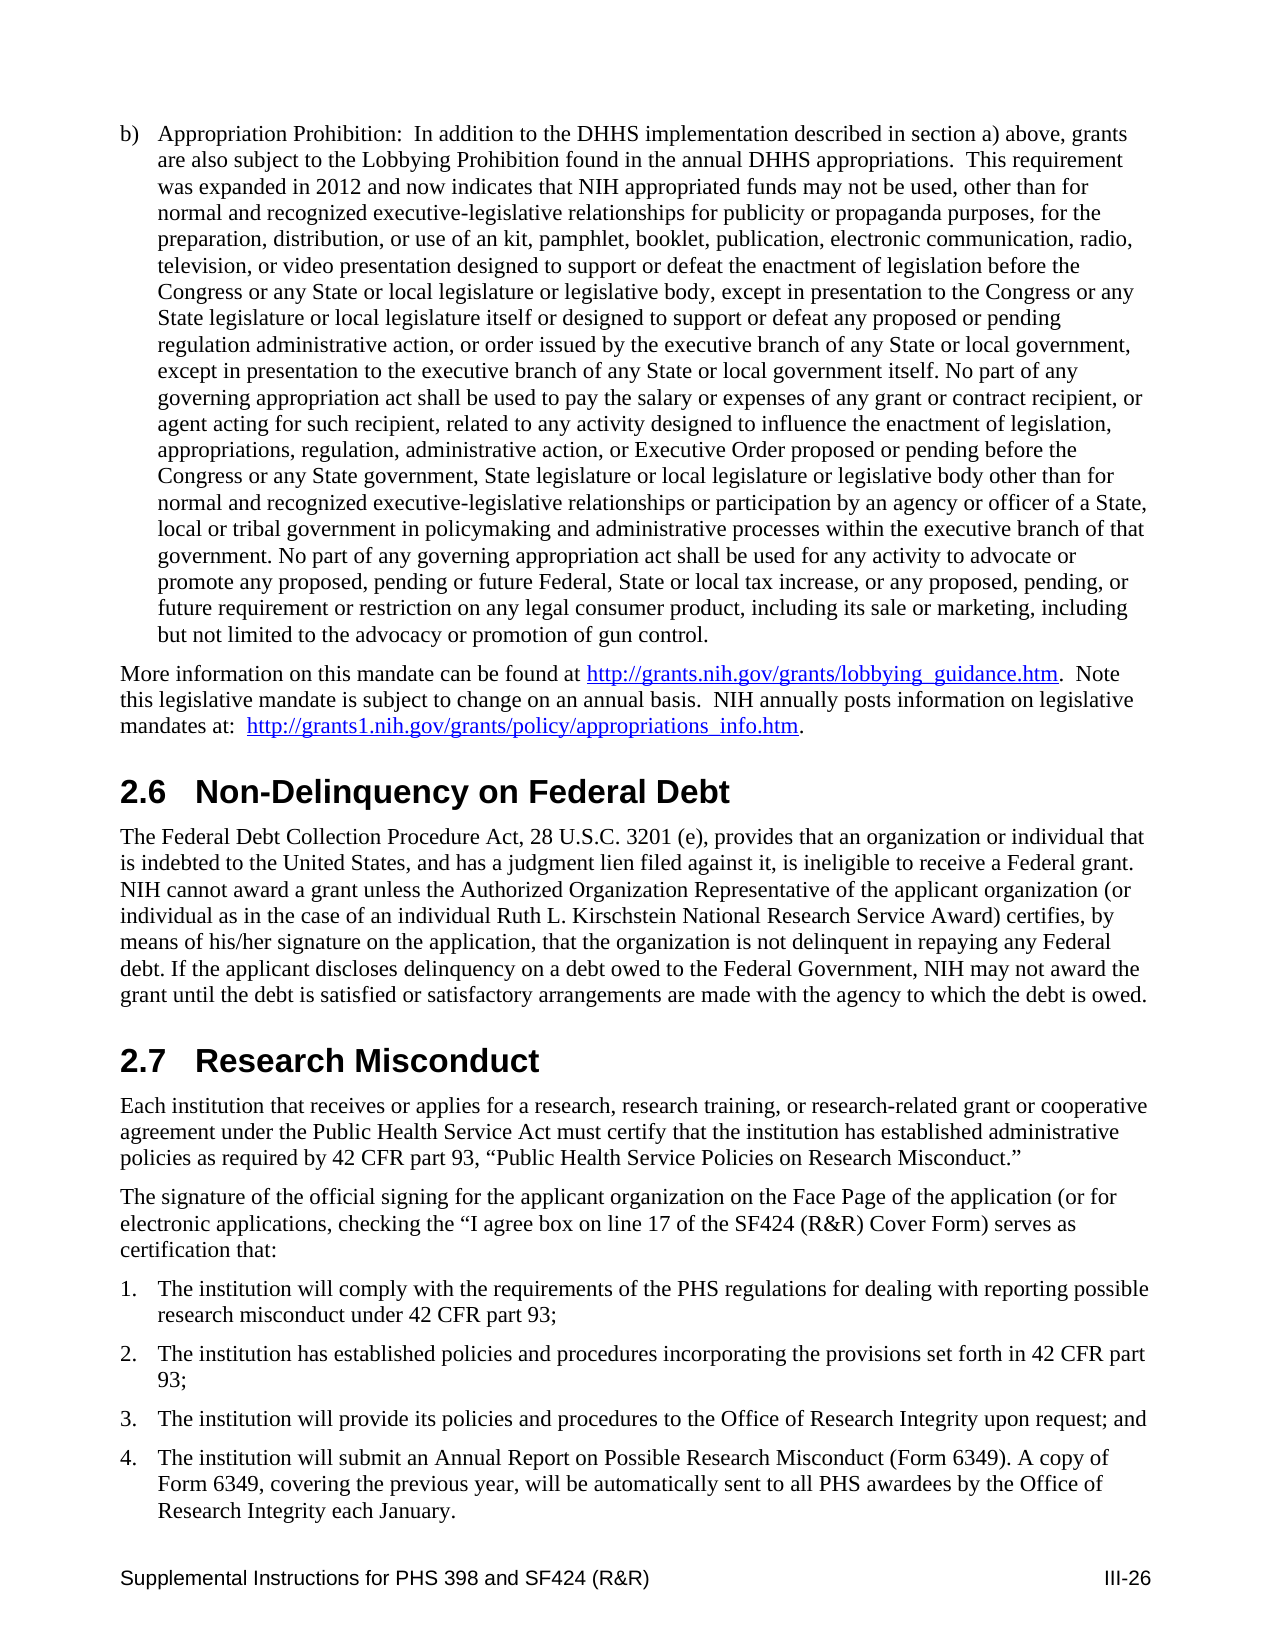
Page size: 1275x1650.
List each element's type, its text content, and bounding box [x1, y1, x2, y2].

list 2. The institution has established policies and procedures incorporating the provisions set forth in 42 CFR part 93; [120, 1340, 1155, 1393]
text The Federal Debt Collection Procedure Act, 28 U.S.C. 3201 (e), provides that an organization or individual that is indebted to the United States, and has a judgment lien filed against it, is ineligible to receive a Federal grant. NIH cannot award a grant unless the Authorized Organization Representative of the applicant organization (or individual as in the case of an individual Ruth L. Kirschstein National Research Service Award) certifies, by means of his/her signature on the application, that the organization is not delinquent in repaying any Federal debt. If the applicant discloses delinquency on a debt owed to the Federal Government, NIH may not award the grant until the debt is satisfied or satisfactory arrangements are made with the agency to which the debt is owed. [120, 823, 1155, 1007]
text More information on this mandate can be found at http://grants.nih.gov/grants/lobbying_guidance.htm. Note this legislative mandate is subject to change on an annual basis. NIH annually posts information on legislative mandates at: http://grants1.nih.gov/grants/policy/appropriations_info.htm. [120, 659, 1155, 739]
text The signature of the official signing for the applicant organization on the Face Page of the application (or for electronic applications, checking the “I agree box on line 17 of the SF424 (R&R) Cover Form) serves as certification that: [120, 1183, 1155, 1262]
text Each institution that receives or applies for a research, research training, or research-related grant or cooperative agreement under the Public Health Service Act must certify that the institution has established administrative policies as required by 42 CFR part 93, “Public Health Service Policies on Research Misconduct.” [120, 1092, 1155, 1171]
list 3. The institution will provide its policies and procedures to the Office of Research Integrity upon request; and [120, 1405, 1155, 1432]
list 1. The institution will comply with the requirements of the PHS regulations for dealing with reporting possible research misconduct under 42 CFR part 93; [120, 1275, 1155, 1327]
subtitle 2.6 Non-Delinquency on Federal Debt [120, 772, 1155, 810]
subtitle 2.7 Research Misconduct [120, 1041, 1155, 1079]
list 4. The institution will submit an Annual Report on Possible Research Misconduct (Form 6349). A copy of Form 6349, covering the previous year, will be automatically sent to all PHS awardees by the Office of Research Integrity each January. [120, 1444, 1155, 1523]
list b) Appropriation Prohibition: In addition to the DHHS implementation described in section a) above, grants are also subject to the Lobbying Prohibition found in the annual DHHS appropriations. This requirement was expanded in 2012 and now indicates that NIH appropriated funds may not be used, other than for normal and recognized executive-legislative relationships for publicity or propaganda purposes, for the preparation, distribution, or use of an kit, pamphlet, booklet, publication, electronic communication, radio, television, or video presentation designed to support or defeat the enactment of legislation before the Congress or any State or local legislature or legislative body, except in presentation to the Congress or any State legislature or local legislature itself or designed to support or defeat any proposed or pending regulation administrative action, or order issued by the executive branch of any State or local government, except in presentation to the executive branch of any State or local government itself. No part of any governing appropriation act shall be used to pay the salary or expenses of any grant or contract recipient, or agent acting for such recipient, related to any activity designed to influence the enactment of legislation, appropriations, regulation, administrative action, or Executive Order proposed or pending before the Congress or any State government, State legislature or local legislature or legislative body other than for normal and recognized executive-legislative relationships or participation by an agency or officer of a State, local or tribal government in policymaking and administrative processes within the executive branch of that government. No part of any governing appropriation act shall be used for any activity to advocate or promote any proposed, pending or future Federal, State or local tax increase, or any proposed, pending, or future requirement or restriction on any legal consumer product, including its sale or marketing, including but not limited to the advocacy or promotion of gun control. [120, 120, 1155, 647]
